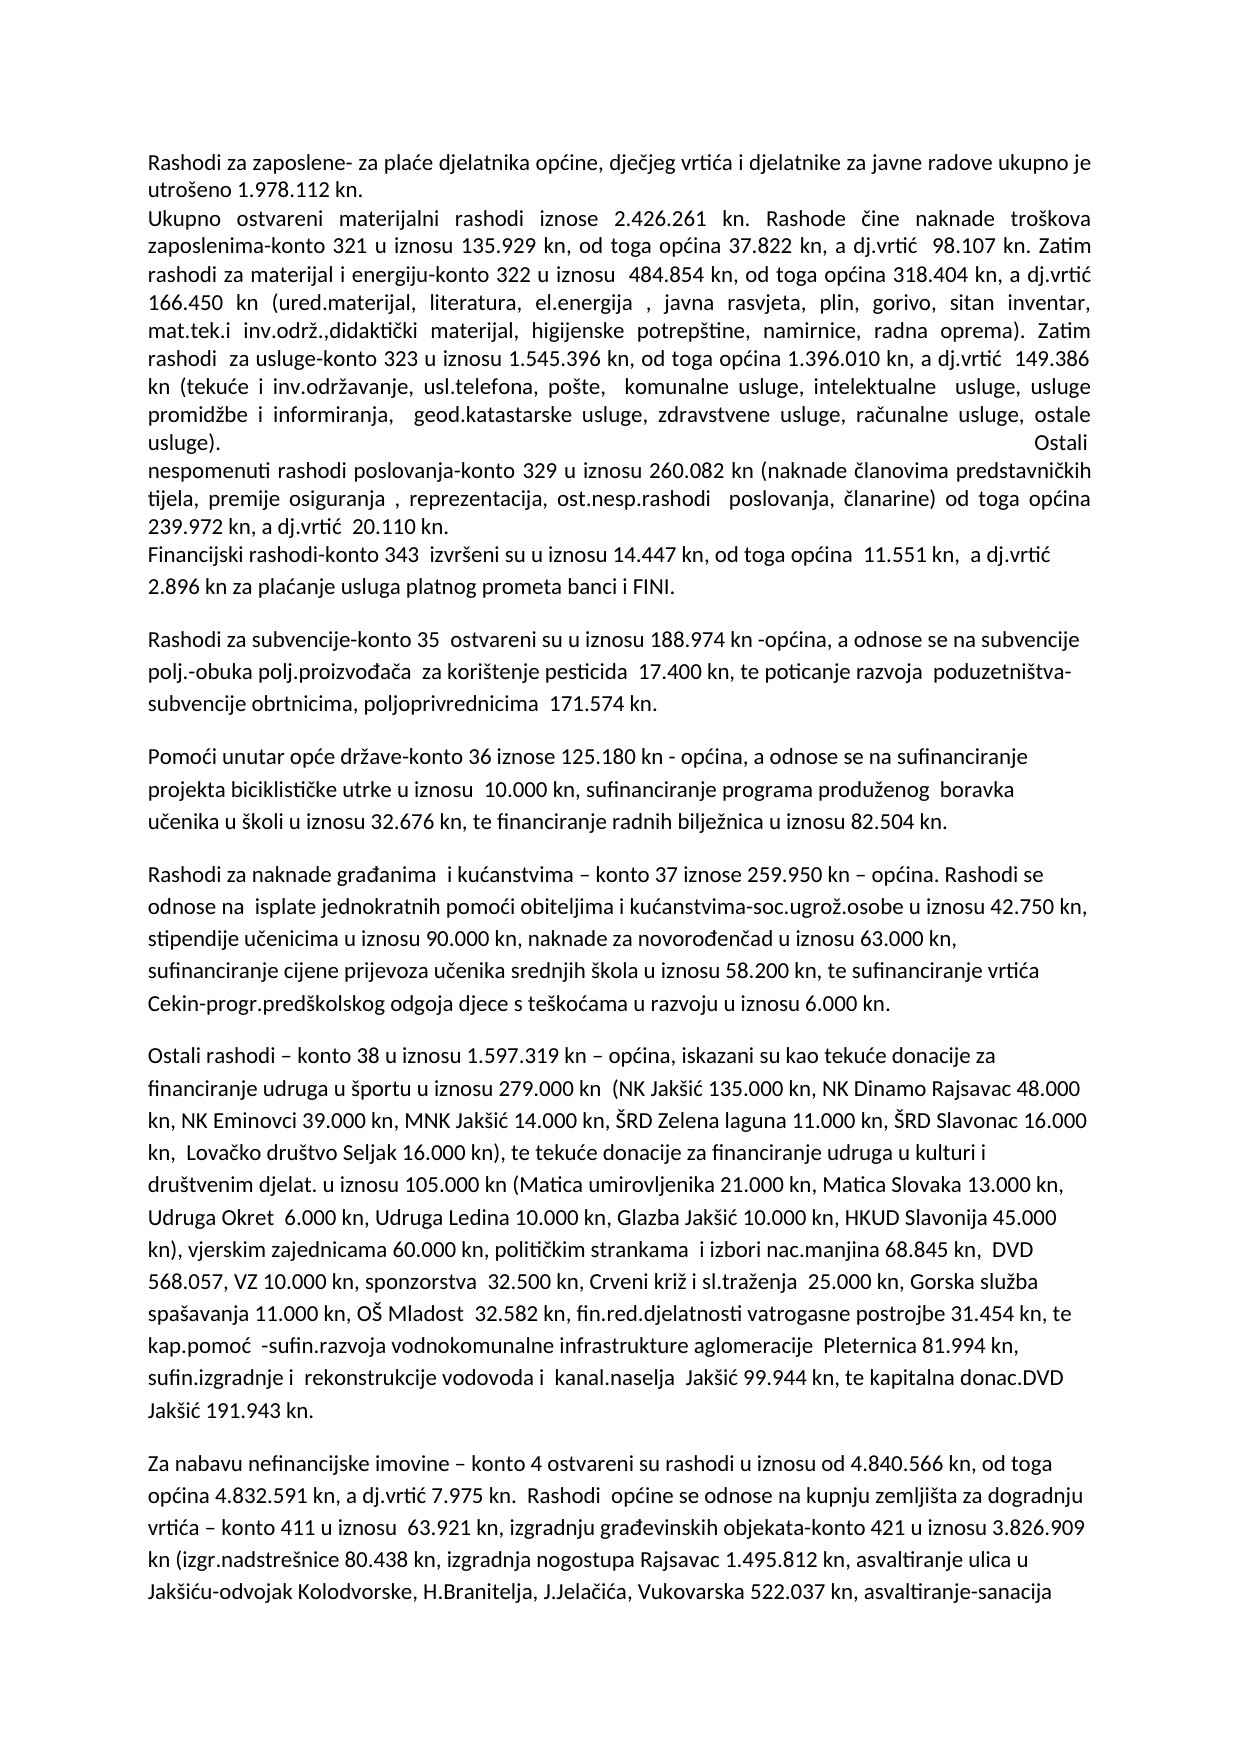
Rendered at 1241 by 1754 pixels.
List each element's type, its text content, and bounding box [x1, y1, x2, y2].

text Financijski rashodi-konto 343 izvršeni su u iznosu 14.447 kn, od toga općina 11.551 kn, a dj.vrtić 2.896 kn za plaćanje usluga platnog prometa banci i FINI. [148, 540, 1093, 600]
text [148, 1449, 1093, 1606]
text Pomoći unutar opće države-konto 36 iznose 125.180 kn - općina, a odnose se na sufinanciranje projekta biciklističke utrke u iznosu 10.000 kn, sufinanciranje programa produženog boravka učenika u školi u iznosu 32.676 kn, te financiranje radnih bilježnica u iznosu 82.504 kn. [148, 742, 1093, 835]
text Rashodi za subvencije-konto 35 ostvareni su u iznosu 188.974 kn -općina, a odnose se na subvencije polj.-obuka polj.proizvođača za korištenje pesticida 17.400 kn, te poticanje razvoja poduzetništva-subvencije obrtnicima, poljoprivrednicima 171.574 kn. [148, 625, 1093, 717]
text Rashodi za naknade građanima i kućanstvima – konto 37 iznose 259.950 kn – općina. Rashodi se odnose na isplate jednokratnih pomoći obiteljima i kućanstvima-soc.ugrož.osobe u iznosu 42.750 kn, stipendije učenicima u iznosu 90.000 kn, naknade za novorođenčad u iznosu 63.000 kn, sufinanciranje cijene prijevoza učenika srednjih škola u iznosu 58.200 kn, te sufinanciranje vrtića Cekin-progr.predškolskog odgoja djece s teškoćama u razvoju u iznosu 6.000 kn. [148, 860, 1093, 1017]
text Rashodi za zaposlene- za plaće djelatnika općine, dječjeg vrtića i djelatnike za javne radove ukupno je utrošeno 1.978.112 kn. [148, 148, 1093, 204]
text Ukupno ostvareni materijalni rashodi iznose 2.426.261 kn. Rashode čine naknade troškova zaposlenima-konto 321 u iznosu 135.929 kn, od toga općina 37.822 kn, a dj.vrtić 98.107 kn. Zatim rashodi za materijal i energiju-konto 322 u iznosu 484.854 kn, od toga općina 318.404 kn, a dj.vrtić 166.450 kn (ured.materijal, literatura, el.energija , javna rasvjeta, plin, gorivo, sitan inventar, mat.tek.i inv.održ.,didaktički materijal, higijenske potrepštine, namirnice, radna oprema). Zatim rashodi za usluge-konto 323 u iznosu 1.545.396 kn, od toga općina 1.396.010 kn, a dj.vrtić 149.386 kn (tekuće i inv.održavanje, usl.telefona, pošte, komunalne usluge, intelektualne usluge, usluge promidžbe i informiranja, geod.katastarske usluge, zdravstvene usluge, računalne usluge, ostale usluge). Ostali nespomenuti rashodi poslovanja-konto 329 u iznosu 260.082 kn (naknade članovima predstavničkih tijela, premije osiguranja , reprezentacija, ost.nesp.rashodi poslovanja, članarine) od toga općina 239.972 kn, a dj.vrtić 20.110 kn. [148, 204, 1093, 540]
text Ostali rashodi – konto 38 u iznosu 1.597.319 kn – općina, iskazani su kao tekuće donacije za financiranje udruga u športu u iznosu 279.000 kn (NK Jakšić 135.000 kn, NK Dinamo Rajsavac 48.000 kn, NK Eminovci 39.000 kn, MNK Jakšić 14.000 kn, ŠRD Zelena laguna 11.000 kn, ŠRD Slavonac 16.000 kn, Lovačko društvo Seljak 16.000 kn), te tekuće donacije za financiranje udruga u kulturi i društvenim djelat. u iznosu 105.000 kn (Matica umirovljenika 21.000 kn, Matica Slovaka 13.000 kn, Udruga Okret 6.000 kn, Udruga Ledina 10.000 kn, Glazba Jakšić 10.000 kn, HKUD Slavonija 45.000 kn), vjerskim zajednicama 60.000 kn, političkim strankama i izbori nac.manjina 68.845 kn, DVD 568.057, VZ 10.000 kn, sponzorstva 32.500 kn, Crveni križ i sl.traženja 25.000 kn, Gorska služba spašavanja 11.000 kn, OŠ Mladost 32.582 kn, fin.red.djelatnosti vatrogasne postrojbe 31.454 kn, te kap.pomoć -sufin.razvoja vodnokomunalne infrastrukture aglomeracije Pleternica 81.994 kn, sufin.izgradnje i rekonstrukcije vodovoda i kanal.naselja Jakšić 99.944 kn, te kapitalna donac.DVD Jakšić 191.943 kn. [148, 1042, 1093, 1424]
